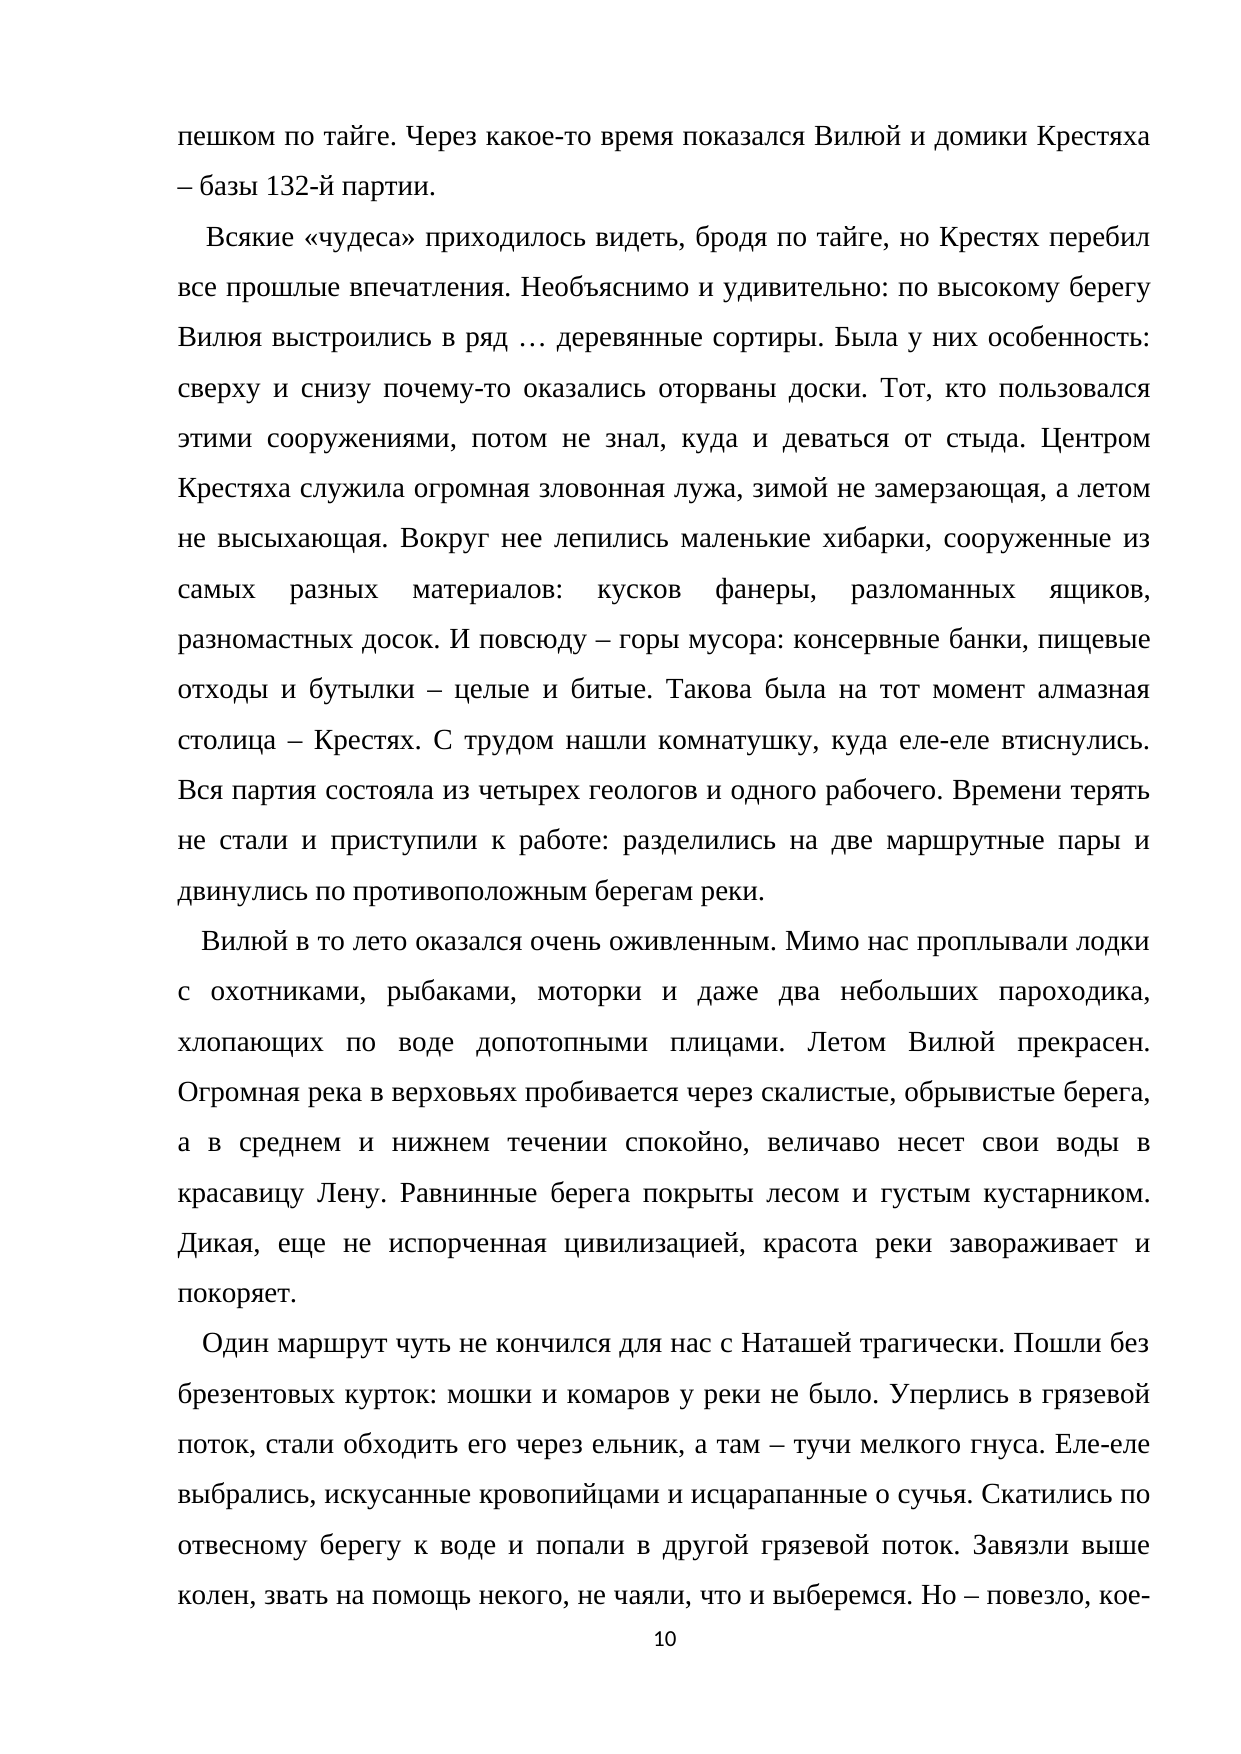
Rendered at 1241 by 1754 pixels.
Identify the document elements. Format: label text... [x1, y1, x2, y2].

text Вилюй в то лето оказался очень оживленным. Мимо нас проплывали лодки с охотниками, рыбаками, моторки и даже два небольших пароходика, хлопающих по воде допотопными плицами. Летом Вилюй прекрасен. Огромная река в верховьях пробивается через скалистые, обрывистые берега, а в среднем и нижнем течении спокойно, величаво несет свои воды в красавицу Лену. Равнинные берега покрыты лесом и густым кустарником. Дикая, еще не испорченная цивилизацией, красота реки завораживает и покоряет. [177, 923, 1152, 1309]
text Всякие «чудеса» приходилось видеть, бродя по тайге, но Крестях перебил все прошлые впечатления. Необъяснимо и удивительно: по высокому берегу Вилюя выстроились в ряд … деревянные сортиры. Была у них особенность: сверху и снизу почему-то оказались оторваны доски. Тот, кто пользовался этими сооружениями, потом не знал, куда и деваться от стыда. Центром Крестяха служила огромная зловонная лужа, зимой не замерзающая, а летом не высыхающая. Вокруг нее лепились маленькие хибарки, сооруженные из самых разных материалов: кусков фанеры, разломанных ящиков, разномастных досок. И повсюду – горы мусора: консервные банки, пищевые отходы и бутылки – целые и битые. Такова была на тот момент алмазная столица – Крестях. С трудом нашли комнатушку, куда еле-еле втиснулись. Вся партия состояла из четырех геологов и одного рабочего. Времени терять не стали и приступили к работе: разделились на две маршрутные пары и двинулись по противоположным берегам реки. [177, 219, 1152, 906]
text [177, 1326, 1152, 1611]
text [177, 118, 1152, 202]
